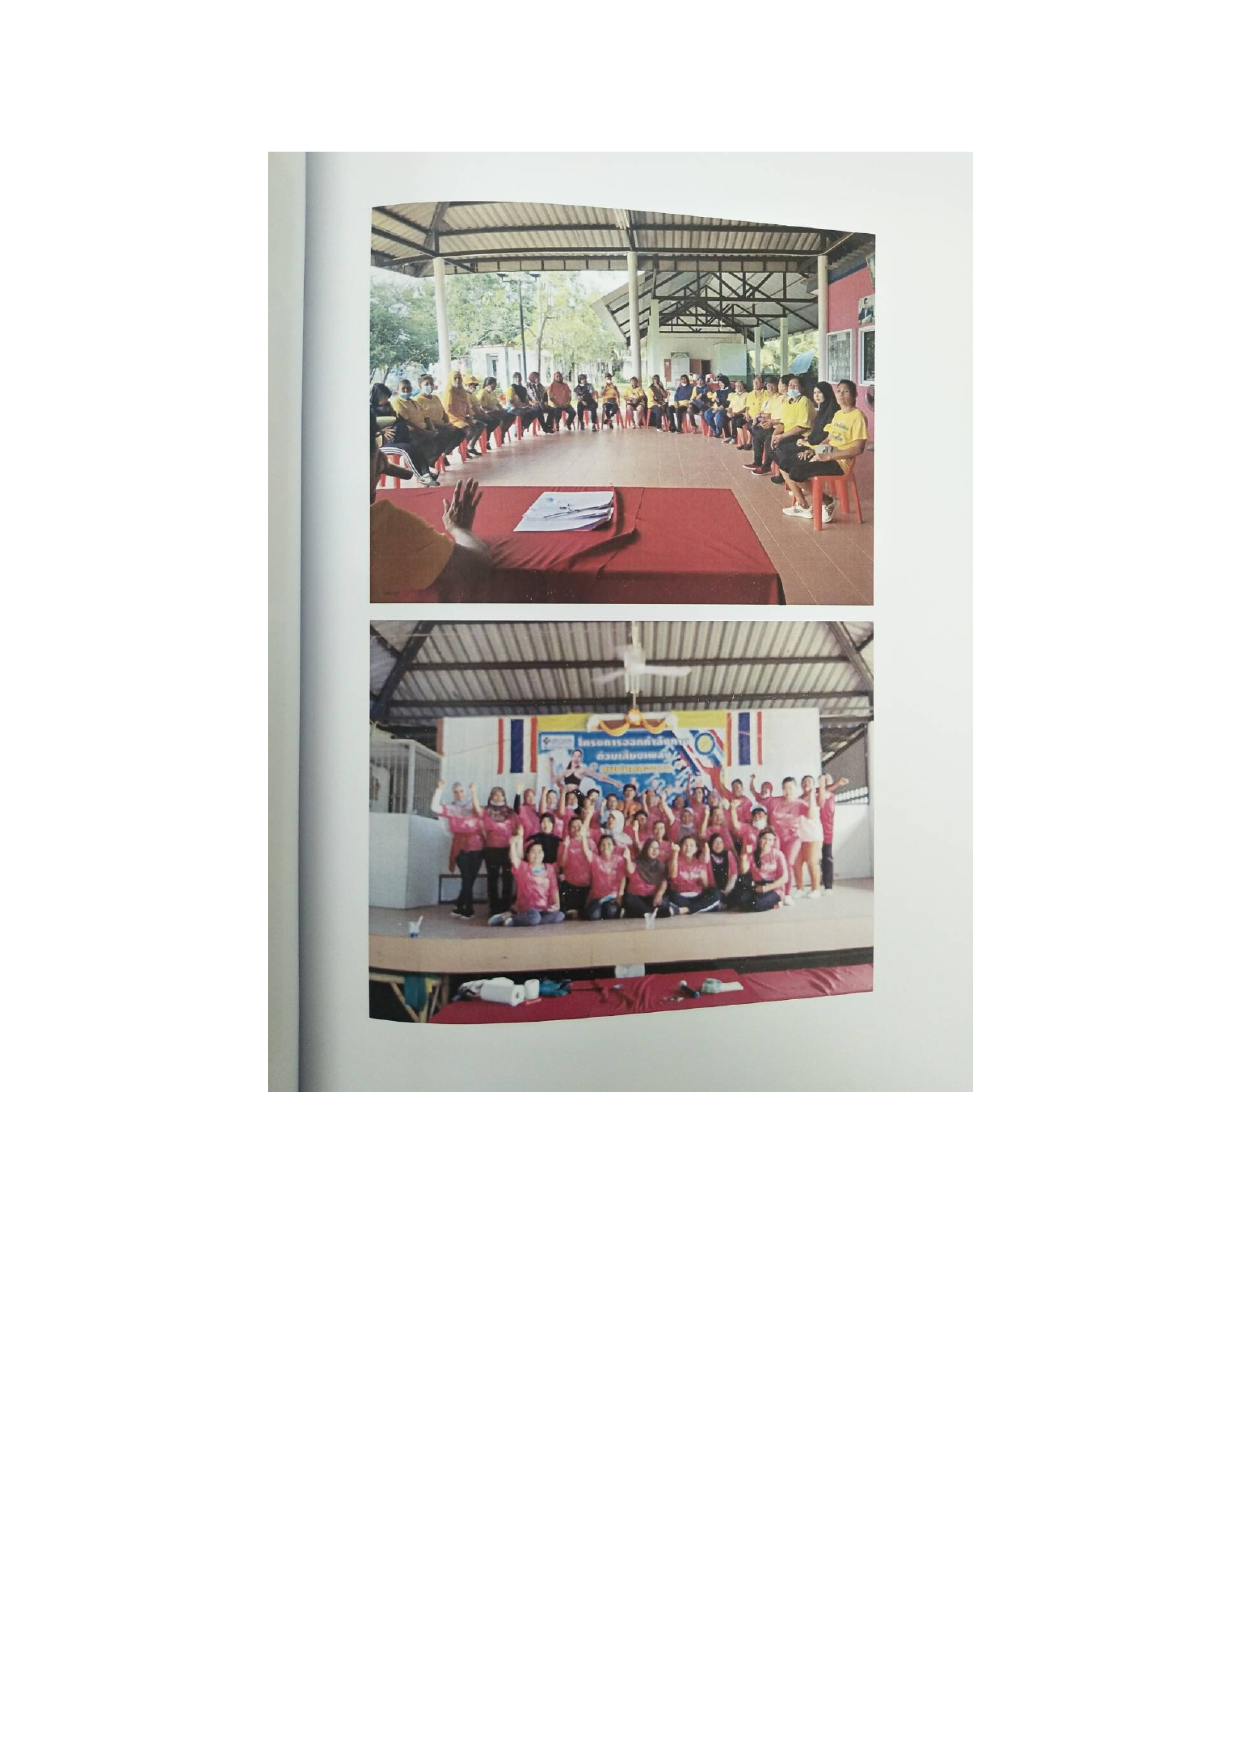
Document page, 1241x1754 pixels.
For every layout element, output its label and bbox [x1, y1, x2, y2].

picture [268, 153, 973, 1091]
